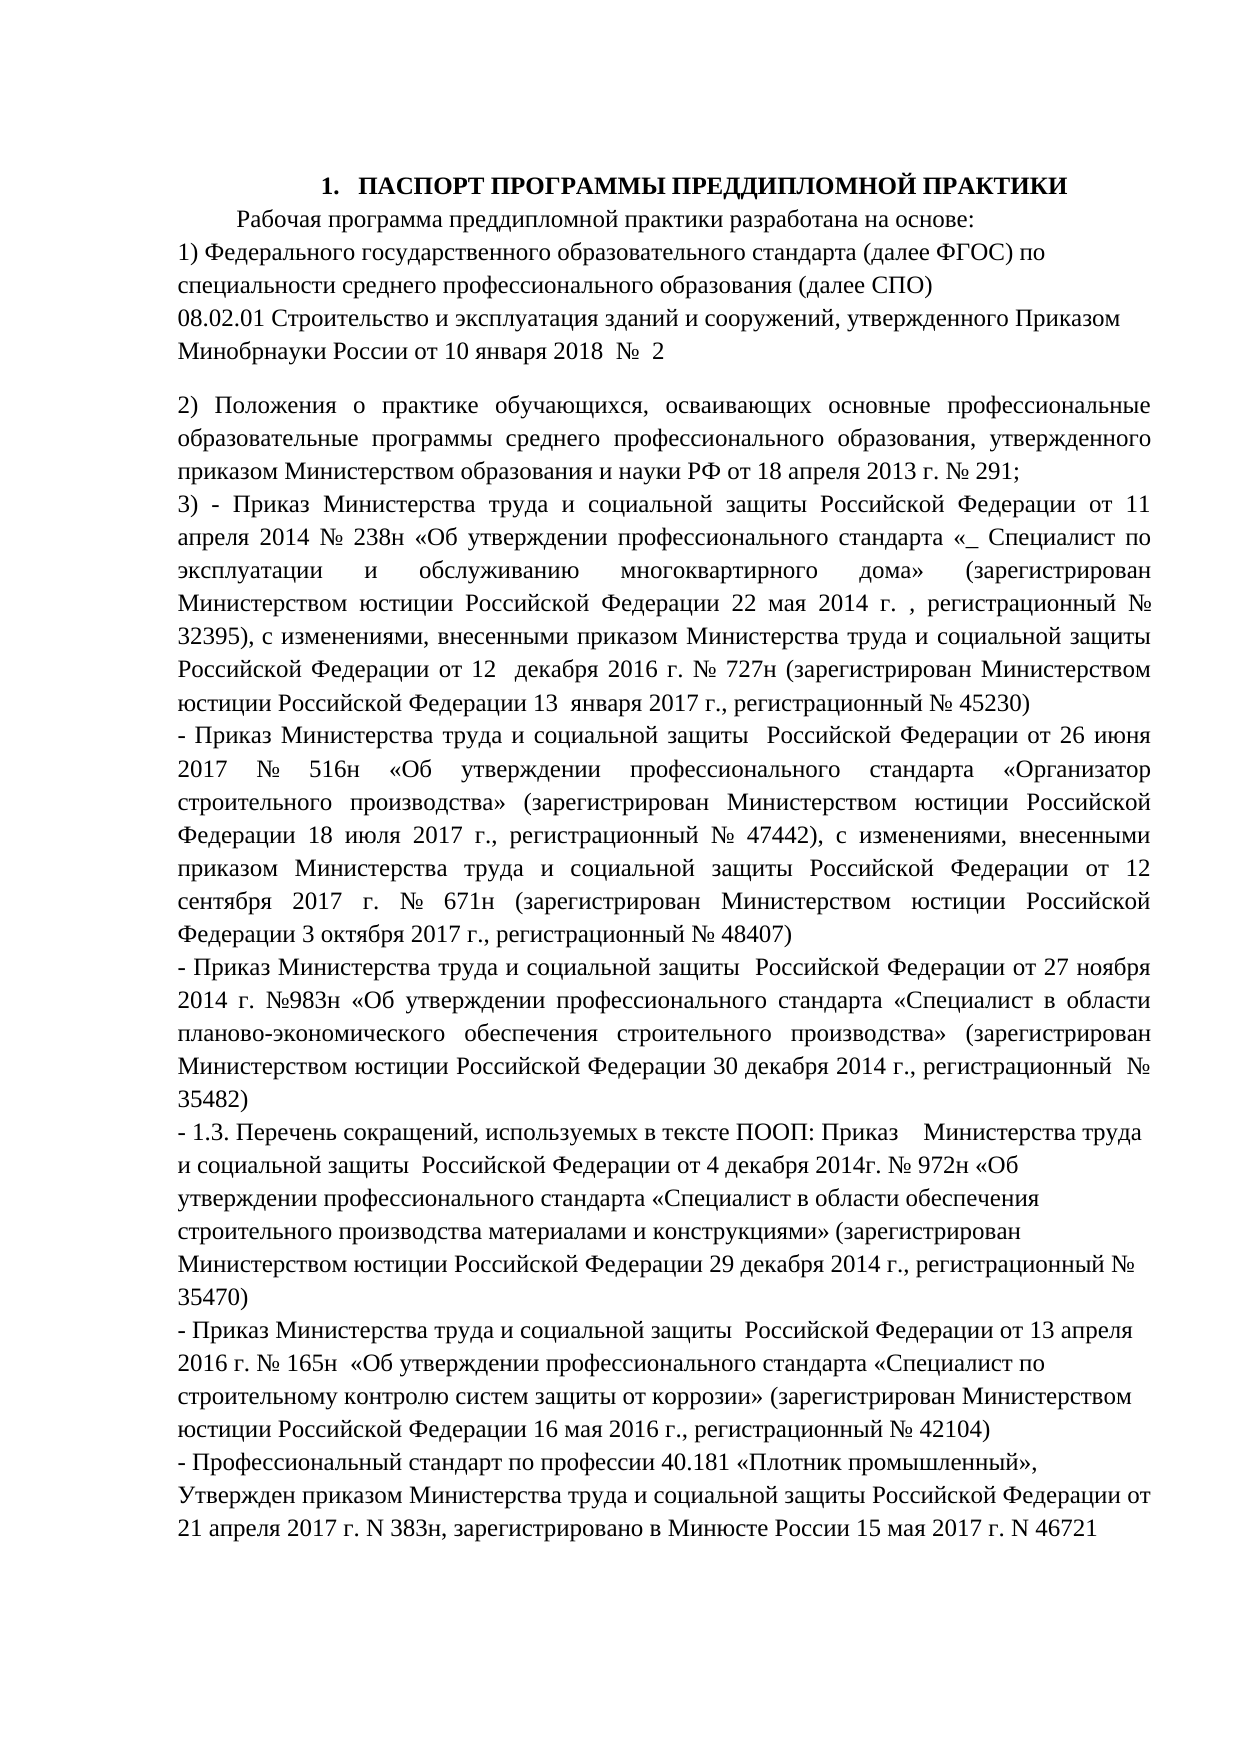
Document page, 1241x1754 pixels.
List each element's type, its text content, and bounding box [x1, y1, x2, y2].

text 1) Федерального государственного образовательного стандарта (далее ФГОС) по специальности среднего профессионального образования (далее СПО) 08.02.01 Строительство и эксплуатация зданий и сооружений, утвержденного Приказом Минобрнауки России от 10 января 2018 № 2 [177, 237, 1152, 365]
text - 1.3. Перечень сокращений, используемых в тексте ПООП: Приказ Министерства труда и социальной защиты Российской Федерации от 4 декабря 2014г. № 972н «Об утверждении профессионального стандарта «Специалист в области обеспечения строительного производства материалами и конструкциями» (зарегистрирован Министерством юстиции Российской Федерации 29 декабря 2014 г., регистрационный № 35470) - Приказ Министерства труда и социальной защиты Российской Федерации от 13 апреля 2016 г. № 165н «Об утверждении профессионального стандарта «Специалист по строительному контролю систем защиты от коррозии» (зарегистрирован Министерством юстиции Российской Федерации 16 мая 2016 г., регистрационный № 42104) - Профессиональный стандарт по профессии 40.181 «Плотник промышленный», Утвержден приказом Министерства труда и социальной защиты Российской Федерации от 21 апреля 2017 г. N 383н, зарегистрировано в Минюсте России 15 мая 2017 г. N 46721 [177, 1117, 1152, 1542]
text - Приказ Министерства труда и социальной защиты Российской Федерации от 27 ноября 2014 г. №983н «Об утверждении профессионального стандарта «Специалист в области планово-экономического обеспечения строительного производства» (зарегистрирован Министерством юстиции Российской Федерации 30 декабря 2014 г., регистрационный № 35482) [177, 952, 1152, 1113]
text 2) Положения о практике обучающихся, осваивающих основные профессиональные образовательные программы среднего профессионального образования, утвержденного приказом Министерством образования и науки РФ от 18 апреля 2013 г. № 291; [177, 390, 1152, 485]
text - Приказ Министерства труда и социальной защиты Российской Федерации от 26 июня 2017 № 516н «Об утверждении профессионального стандарта «Организатор строительного производства» (зарегистрирован Министерством юстиции Российской Федерации 18 июля 2017 г., регистрационный № 47442), с изменениями, внесенными приказом Министерства труда и социальной защиты Российской Федерации от 12 сентября 2017 г. № 671н (зарегистрирован Министерством юстиции Российской Федерации 3 октября 2017 г., регистрационный № 48407) [177, 721, 1152, 947]
text 3) - Приказ Министерства труда и социальной защиты Российской Федерации от 11 апреля 2014 № 238н «Об утверждении профессионального стандарта «_ Специалист по эксплуатации и обслуживанию многоквартирного дома» (зарегистрирован Министерством юстиции Российской Федерации 22 мая 2014 г. , регистрационный № 32395), с изменениями, внесенными приказом Министерства труда и социальной защиты Российской Федерации от 12 декабря 2016 г. № 727н (зарегистрирован Министерством юстиции Российской Федерации 13 января 2017 г., регистрационный № 45230) [177, 489, 1152, 716]
list ПАСПОРТ ПРОГРАММЫ ПРЕДДИПЛОМНОЙ ПРАКТИКИ [236, 171, 1152, 200]
text Рабочая программа преддипломной практики разработана на основе: [236, 204, 1152, 233]
